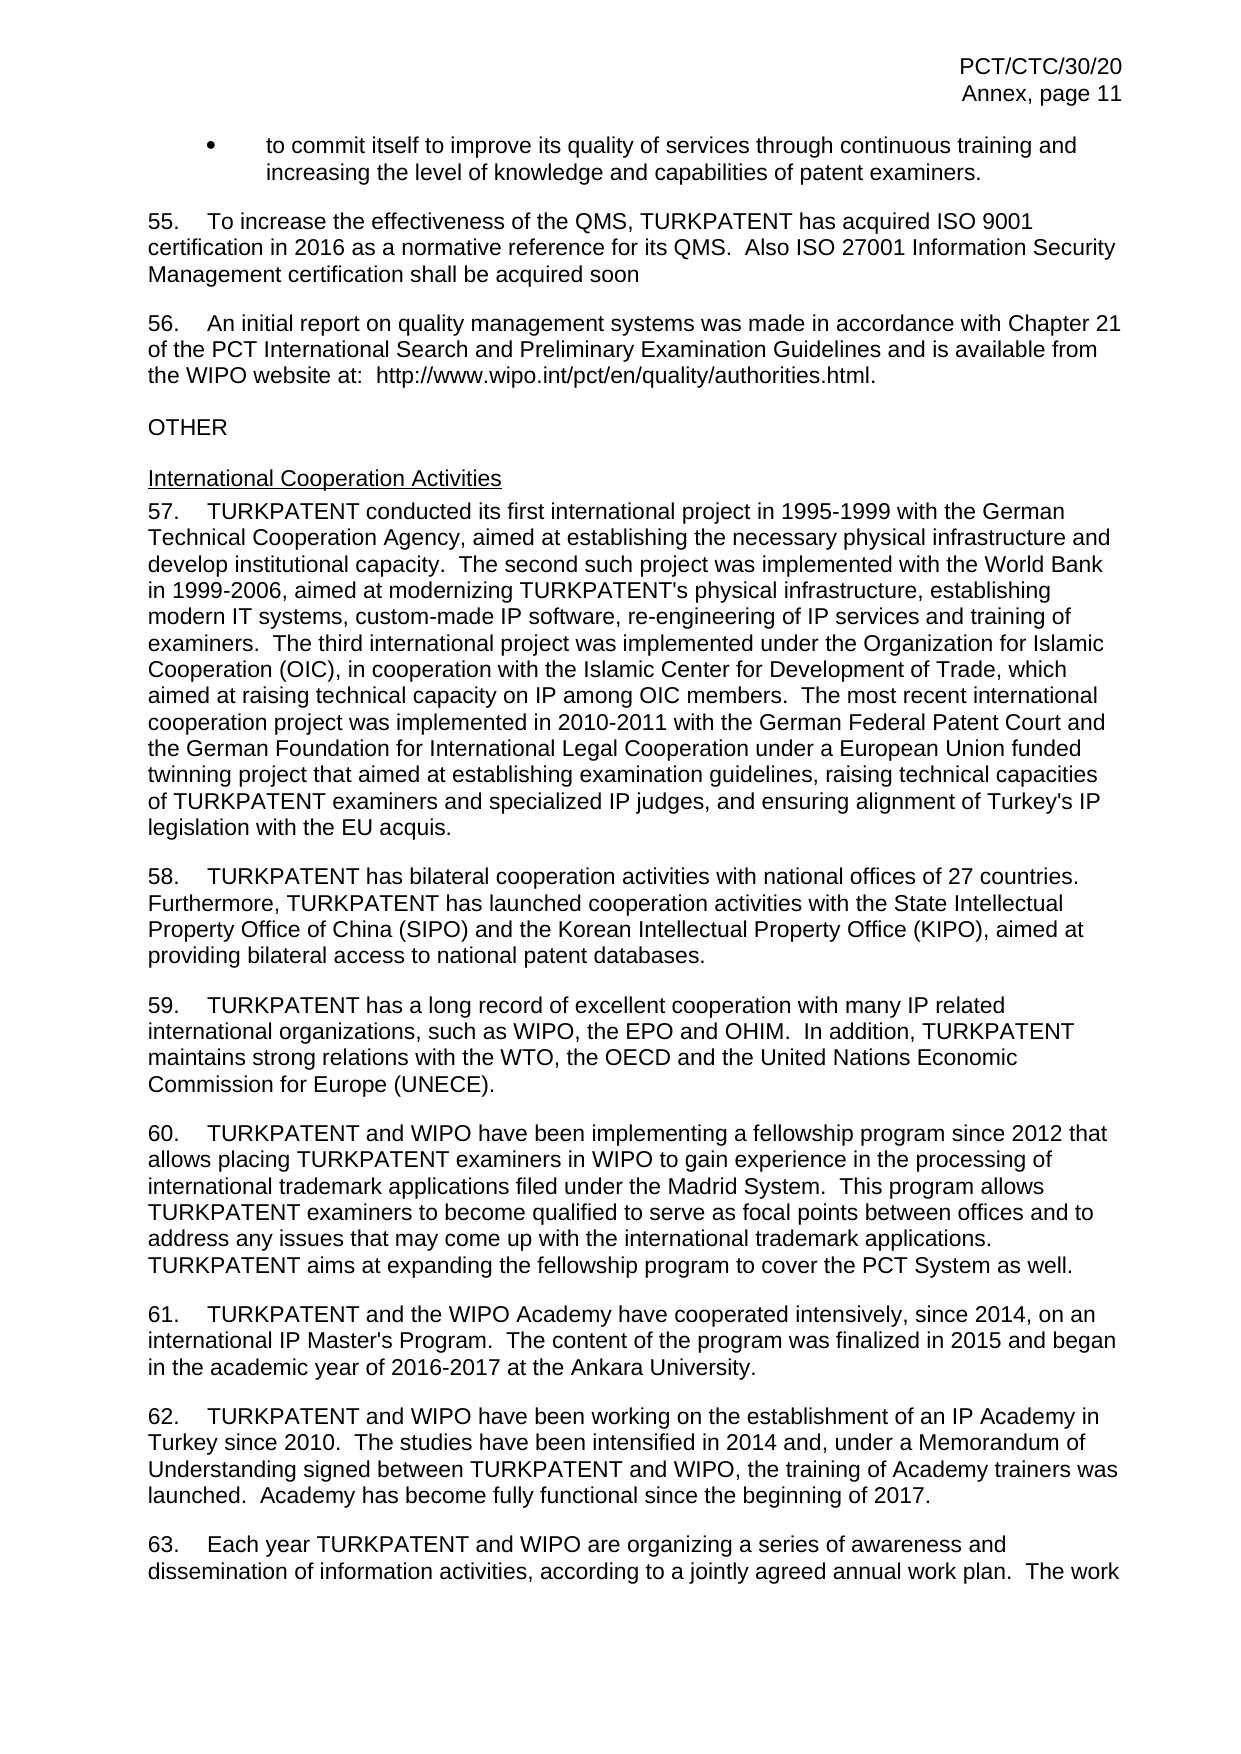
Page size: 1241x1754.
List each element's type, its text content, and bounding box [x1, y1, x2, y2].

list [148, 1531, 1122, 1584]
list TURKPATENT has a long record of excellent cooperation with many IP related international organizations, such as WIPO, the EPO and OHIM. In addition, TURKPATENT maintains strong relations with the WTO, the OECD and the United Nations Economic Commission for Europe (UNECE). [148, 992, 1122, 1097]
list to commit itself to improve its quality of services through continuous training and increasing the level of knowledge and capabilities of patent examiners. [207, 132, 1122, 185]
list An initial report on quality management systems was made in accordance with Chapter 21 of the PCT International Search and Preliminary Examination Guidelines and is available from the WIPO website at: http://www.wipo.int/pct/en/quality/authorities.html. [148, 310, 1122, 389]
list TURKPATENT and WIPO have been working on the establishment of an IP Academy in Turkey since 2010. The studies have been intensified in 2014 and, under a Memorandum of Understanding signed between TURKPATENT and WIPO, the training of Academy trainers was launched. Academy has become fully functional since the beginning of 2017. [148, 1403, 1122, 1508]
list TURKPATENT and WIPO have been implementing a fellowship program since 2012 that allows placing TURKPATENT examiners in WIPO to gain experience in the processing of international trademark applications filed under the Madrid System. This program allows TURKPATENT examiners to become qualified to serve as focal points between offices and to address any issues that may come up with the international trademark applications. TURKPATENT aims at expanding the fellowship program to cover the PCT System as well. [148, 1120, 1122, 1278]
subtitle International Cooperation Activities [148, 465, 1122, 492]
list TURKPATENT and the WIPO Academy have cooperated intensively, since 2014, on an international IP Master's Program. The content of the program was finalized in 2015 and began in the academic year of 2016-2017 at the Ankara University. [148, 1301, 1122, 1380]
list TURKPATENT conducted its first international project in 1995-1999 with the German Technical Cooperation Agency, aimed at establishing the necessary physical infrastructure and develop institutional capacity. The second such project was implemented with the World Bank in 1999-2006, aimed at modernizing TURKPATENT's physical infrastructure, establishing modern IT systems, custom-made IP software, re-engineering of IP services and training of examiners. The third international project was implemented under the Organization for Islamic Cooperation (OIC), in cooperation with the Islamic Center for Development of Trade, which aimed at raising technical capacity on IP among OIC members. The most recent international cooperation project was implemented in 2010-2011 with the German Federal Patent Court and the German Foundation for International Legal Cooperation under a European Union funded twinning project that aimed at establishing examination guidelines, raising technical capacities of TURKPATENT examiners and specialized IP judges, and ensuring alignment of Turkey's IP legislation with the EU acquis. [148, 498, 1122, 840]
list To increase the effectiveness of the QMS, TURKPATENT has acquired ISO 9001 certification in 2016 as a normative reference for its QMS. Also ISO 27001 Information Security Management certification shall be acquired soon [148, 208, 1122, 287]
list TURKPATENT has bilateral cooperation activities with national offices of 27 countries. Furthermore, TURKPATENT has launched cooperation activities with the State Intellectual Property Office of China (SIPO) and the Korean Intellectual Property Office (KIPO), aimed at providing bilateral access to national patent databases. [148, 863, 1122, 969]
subtitle OTHER [148, 414, 1122, 440]
